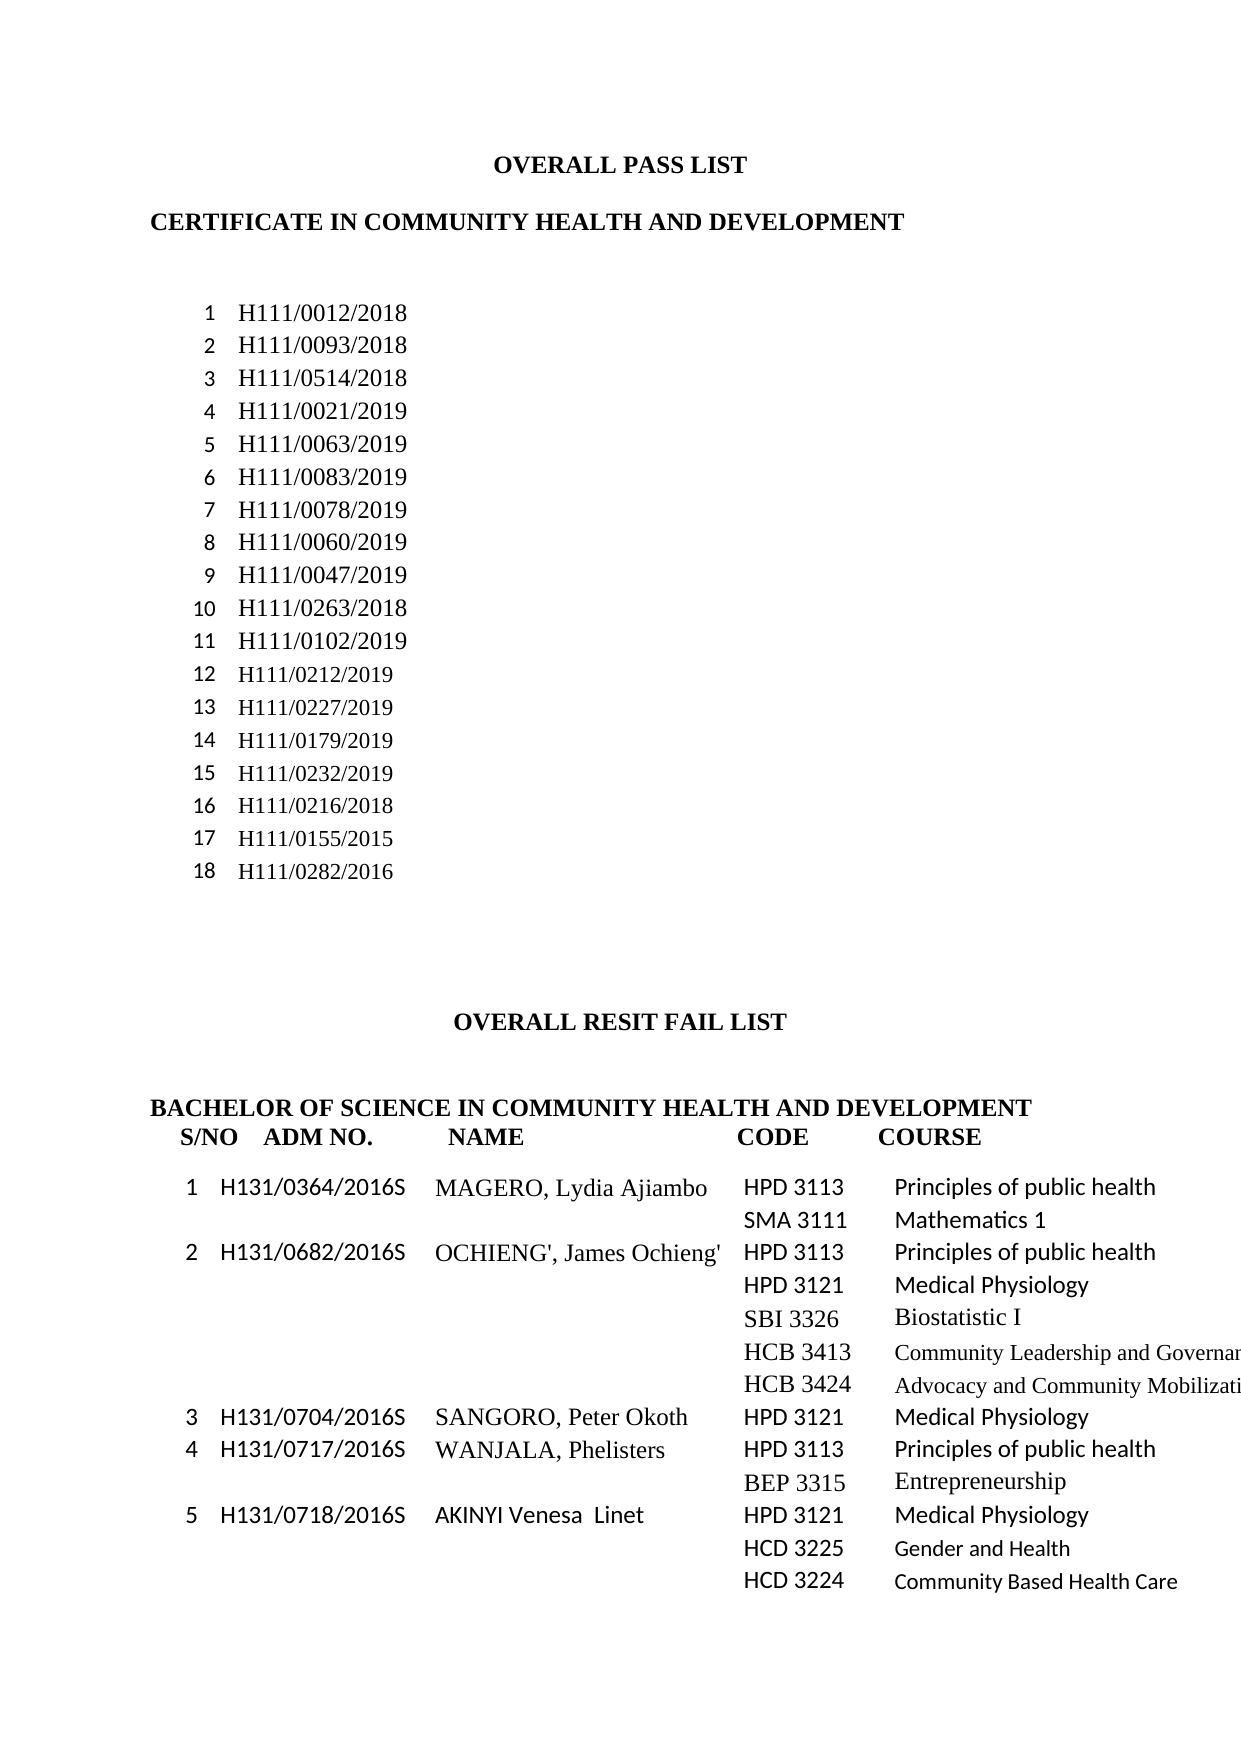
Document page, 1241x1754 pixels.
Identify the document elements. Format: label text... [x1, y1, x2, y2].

table_cell 7 [150, 491, 227, 523]
table_cell 11 [150, 622, 227, 655]
text OVERALL RESIT FAIL LIST [150, 1007, 1090, 1036]
table_cell [150, 1169, 1240, 1595]
table_cell H111/0179/2019 [227, 720, 466, 753]
table_cell H111/0155/2015 [227, 819, 466, 852]
text OVERALL PASS LIST [150, 150, 1090, 179]
table_cell H111/0232/2019 [227, 753, 466, 786]
table_cell 8 [150, 524, 227, 556]
table_cell H111/0216/2018 [227, 786, 466, 819]
table_header S/NO ADM NO. NAME CODE COURSE [150, 1122, 1240, 1169]
table_cell 6 [150, 458, 227, 491]
text CERTIFICATE IN COMMUNITY HEALTH AND DEVELOPMENT [150, 207, 1090, 236]
table_cell 16 [150, 786, 227, 819]
table_cell 9 [150, 556, 227, 589]
table_cell H111/0063/2019 [227, 425, 466, 458]
table_cell 12 [150, 655, 227, 687]
table_cell H111/0227/2019 [227, 688, 466, 720]
table_cell H111/0047/2019 [227, 556, 466, 589]
table_header 1 [150, 294, 227, 327]
table_cell H111/0021/2019 [227, 392, 466, 425]
table_cell 5 [150, 425, 227, 458]
table_cell H111/0514/2018 [227, 359, 466, 392]
table_cell H111/0212/2019 [227, 655, 466, 687]
table_cell 18 [150, 852, 227, 884]
table_cell H111/0078/2019 [227, 491, 466, 523]
table_cell H111/0060/2019 [227, 524, 466, 556]
table_cell 13 [150, 688, 227, 720]
table_cell 14 [150, 720, 227, 753]
table_cell 10 [150, 589, 227, 622]
table_cell 15 [150, 753, 227, 786]
table_cell H111/0093/2018 [227, 327, 466, 359]
table_cell H111/0282/2016 [227, 852, 466, 884]
table_cell 3 [150, 359, 227, 392]
table_header H111/0012/2018 [227, 294, 466, 327]
text BACHELOR OF SCIENCE IN COMMUNITY HEALTH AND DEVELOPMENT [150, 1093, 1090, 1122]
table_cell 4 [150, 392, 227, 425]
table_cell 2 [150, 327, 227, 359]
table_cell 17 [150, 819, 227, 852]
table_cell H111/0263/2018 [227, 589, 466, 622]
table_cell H111/0102/2019 [227, 622, 466, 655]
table_cell H111/0083/2019 [227, 458, 466, 491]
